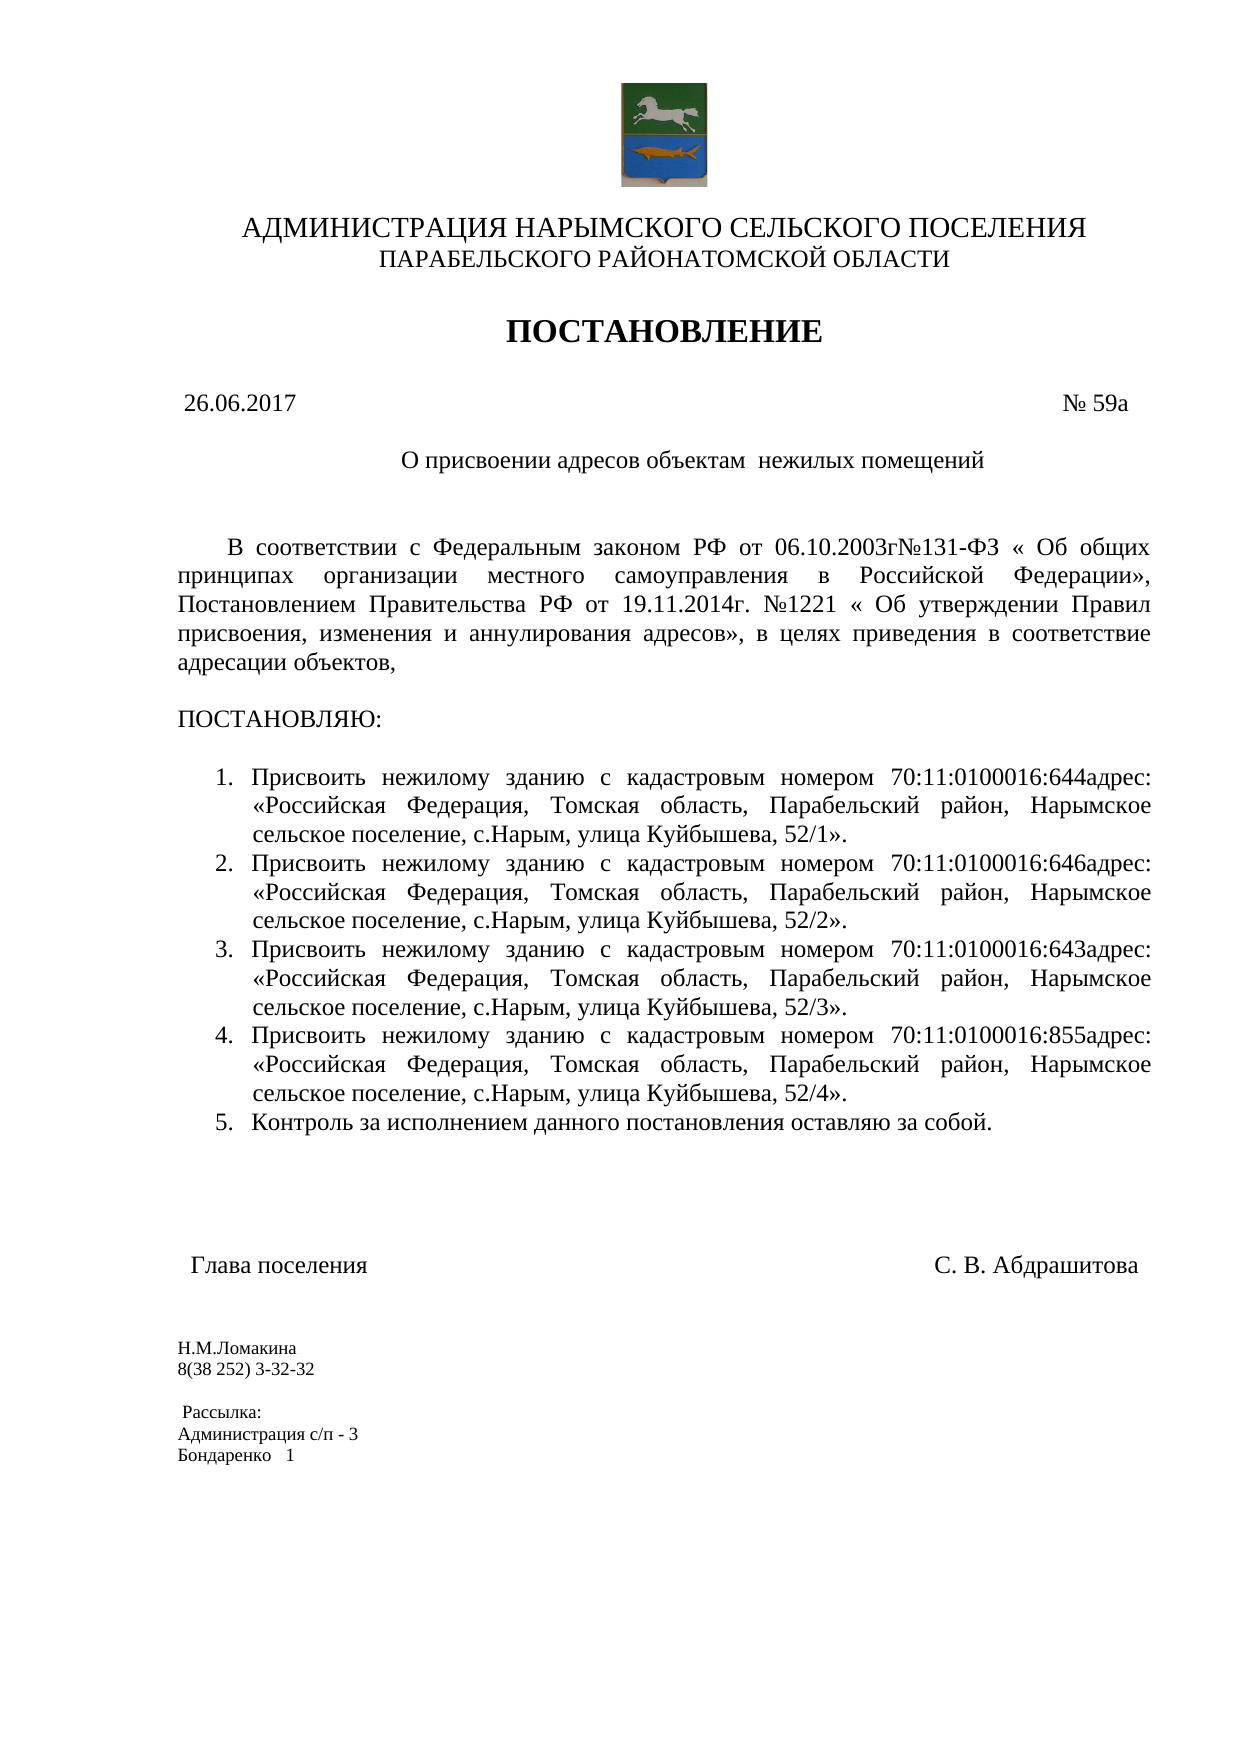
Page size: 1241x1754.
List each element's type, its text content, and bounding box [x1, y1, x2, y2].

text 8(38 252) 3-32-32 [177, 1358, 1152, 1380]
text Рассылка: [177, 1401, 1152, 1423]
text Н.М.Ломакина [177, 1337, 1152, 1358]
text Глава поселения С. В. Абдрашитова [177, 1250, 1152, 1279]
picture [621, 83, 708, 187]
text Бондаренко 1 [177, 1444, 1152, 1466]
text 26.06.2017 № 59а [177, 388, 1152, 417]
text Администрация с/п - 3 [177, 1423, 1152, 1444]
text ПОСТАНОВЛЕНИЕ [177, 311, 1152, 349]
list Контроль за исполнением данного постановления оставляю за собой. [215, 1107, 1152, 1135]
text ПАРАБЕЛЬСКОГО РАЙОНАТОМСКОЙ ОБЛАСТИ [177, 244, 1152, 273]
list Присвоить нежилому зданию с кадастровым номером 70:11:0100016:646адрес: «Российская Федерация, Томская область, Парабельский район, Нарымское сельское поселение, с.Нарым, улица Куйбышева, 52/2». [215, 848, 1152, 934]
list Присвоить нежилому зданию с кадастровым номером 70:11:0100016:855адрес: «Российская Федерация, Томская область, Парабельский район, Нарымское сельское поселение, с.Нарым, улица Куйбышева, 52/4». [215, 1020, 1152, 1107]
text В соответствии с Федеральным законом РФ от 06.10.2003г№131-ФЗ « Об общих принципах организации местного самоуправления в Российской Федерации», Постановлением Правительства РФ от 19.11.2014г. №1221 « Об утверждении Правил присвоения, изменения и аннулирования адресов», в целях приведения в соответствие адресации объектов, [177, 532, 1152, 675]
text О присвоении адресов объектам нежилых помещений [177, 445, 1152, 474]
text ПОСТАНОВЛЯЮ: [177, 704, 1152, 733]
title АДМИНИСТРАЦИЯ НАРЫМСКОГО СЕЛЬСКОГО ПОСЕЛЕНИЯ [177, 211, 1152, 244]
list Присвоить нежилому зданию с кадастровым номером 70:11:0100016:644адрес: «Российская Федерация, Томская область, Парабельский район, Нарымское сельское поселение, с.Нарым, улица Куйбышева, 52/1». [215, 762, 1152, 848]
list Присвоить нежилому зданию с кадастровым номером 70:11:0100016:643адрес: «Российская Федерация, Томская область, Парабельский район, Нарымское сельское поселение, с.Нарым, улица Куйбышева, 52/3». [215, 934, 1152, 1020]
